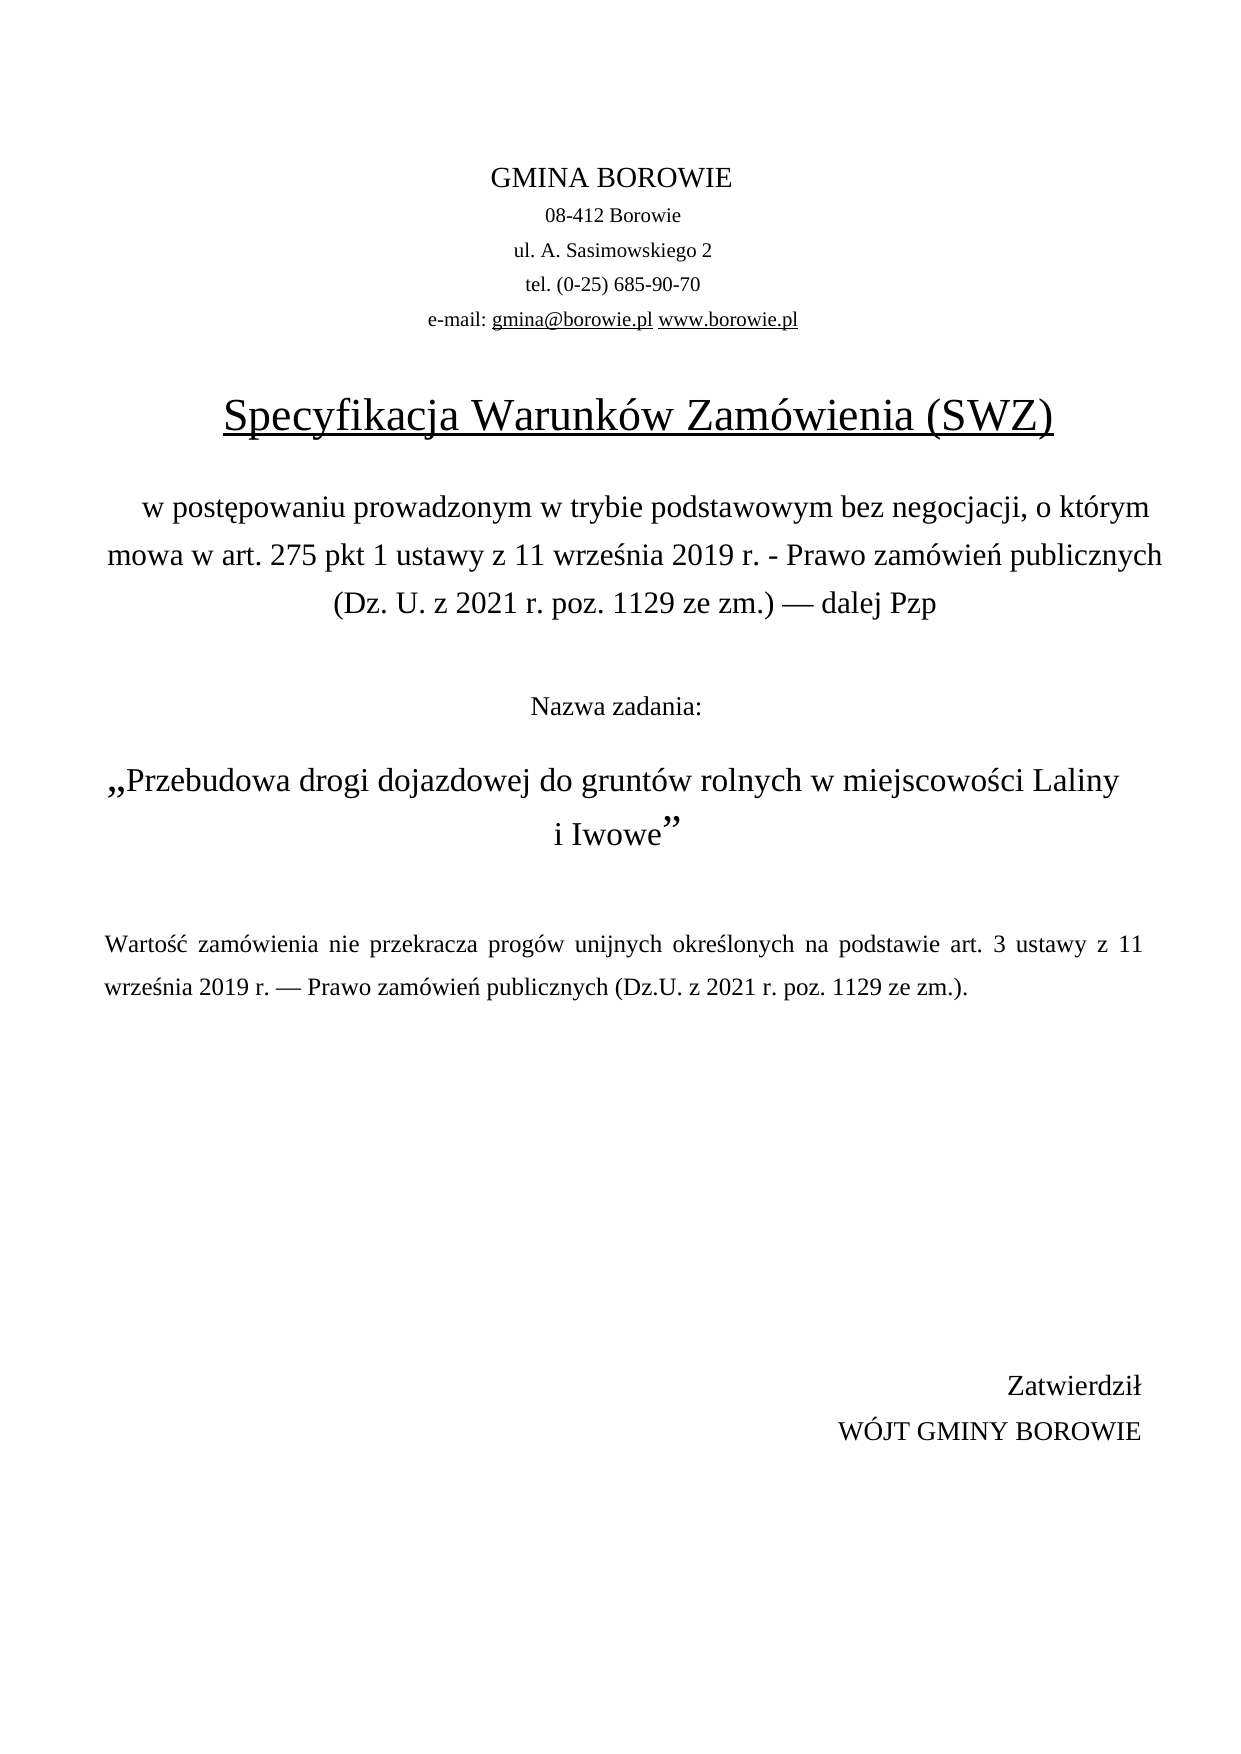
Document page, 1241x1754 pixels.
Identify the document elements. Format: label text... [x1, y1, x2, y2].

text ul. A. Sasimowskiego 2 [351, 237, 875, 262]
text Zatwierdził [75, 1368, 1141, 1402]
text w postępowaniu prowadzonym w trybie podstawowym bez negocjacji, o którym mowa w art. 275 pkt 1 ustawy z 11 września 2019 r. - Prawo zamówień publicznych (Dz. U. z 2021 r. poz. 1129 ze zm.) — dalej Pzp [105, 488, 1165, 620]
text Wartość zamówienia nie przekracza progów unijnych określonych na podstawie art. 3 ustawy z 11 września 2019 r. — Prawo zamówień publicznych (Dz.U. z 2021 r. poz. 1129 ze zm.). [104, 929, 1145, 1001]
text Specyfikacja Warunków Zamówienia (SWZ) [185, 388, 1165, 441]
text Nazwa zadania: [92, 689, 1140, 721]
subtitle WÓJT GMINY BOROWIE [99, 1415, 1142, 1446]
text e-mail: gmina@borowie.pl www.borowie.pl [351, 307, 875, 331]
text 08-412 Borowie [351, 203, 875, 227]
subtitle „Przebudowa drogi dojazdowej do gruntów rolnych w miejscowości Laliny i Iwowe” [75, 750, 1160, 855]
text GMINA BOROWIE [75, 161, 1148, 194]
text tel. (0-25) 685-90-70 [351, 272, 875, 296]
